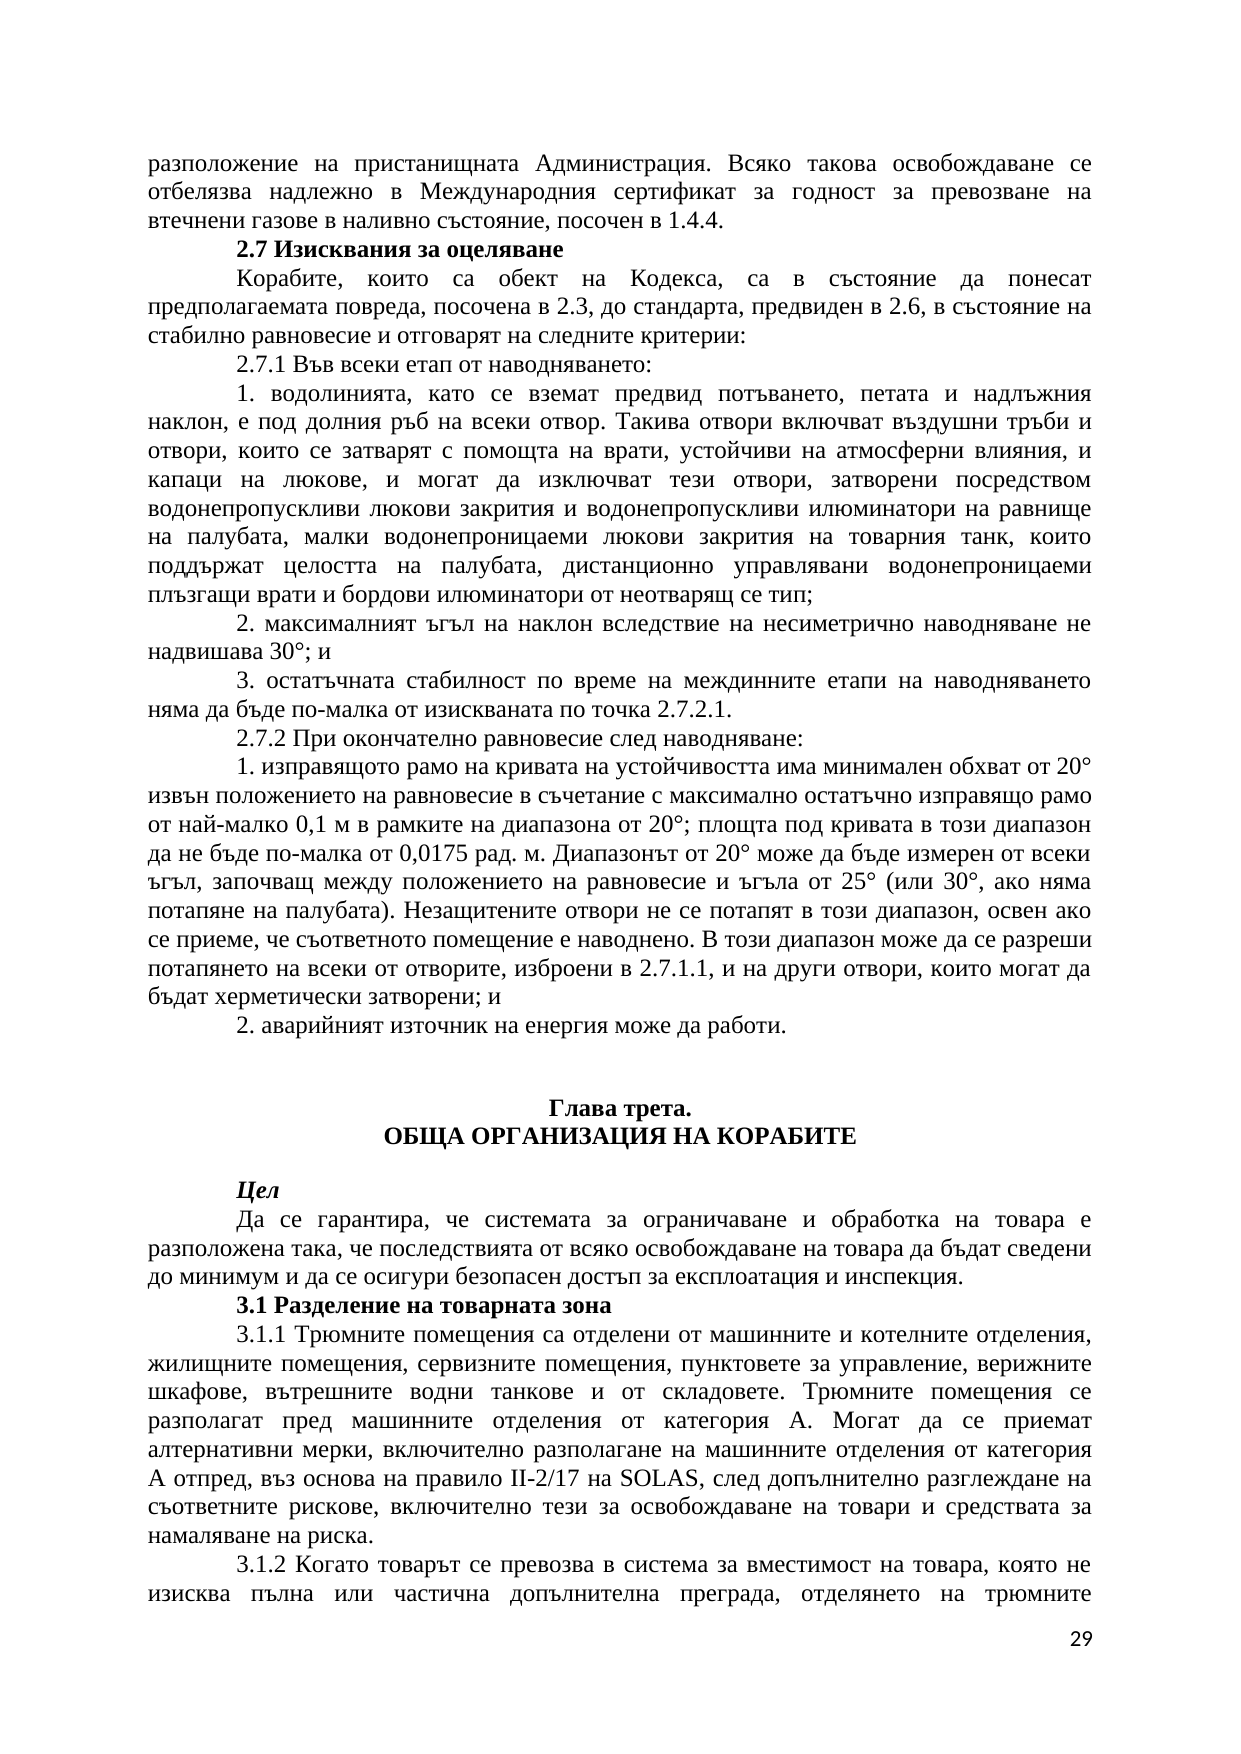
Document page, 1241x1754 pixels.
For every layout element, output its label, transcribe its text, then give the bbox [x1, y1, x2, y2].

text 3. остатъчната стабилност по време на междинните етапи на наводняването няма да бъде по-малка от изискваната по точка 2.7.2.1. [148, 665, 1093, 723]
text 1. изправящото рамо на кривата на устойчивостта има минимален обхват от 20° извън положението на равновесие в съчетание с максимално остатъчно изправящо рамо от най-малко 0,1 м в рамките на диапазона от 20°; площта под кривата в този диапазон да не бъде по-малка от 0,0175 рад. м. Диапазонът от 20° може да бъде измерен от всеки ъгъл, започващ между положението на равновесие и ъгъла от 25° (или 30°, ако няма потапяне на палубата). Незащитените отвори не се потапят в този диапазон, освен ако се приеме, че съответното помещение е наводнено. В този диапазон може да се разреши потапянето на всеки от отворите, изброени в 2.7.1.1, и на други отвори, които могат да бъдат херметически затворени; и [148, 751, 1093, 1010]
text 3.1.1 Трюмните помещения са отделени от машинните и котелните отделения, жилищните помещения, сервизните помещения, пунктовете за управление, верижните шкафове, вътрешните водни танкове и от складовете. Трюмните помещения се разполагат пред машинните отделения от категория А. Могат да се приемат алтернативни мерки, включително разполагане на машинните отделения от категория А отпред, въз основа на правило ІІ-2/17 на SOLAS, след допълнително разглеждане на съответните рискове, включително тези за освобождаване на товари и средствата за намаляване на риска. [148, 1319, 1093, 1549]
text Да се гарантира, че системата за ограничаване и обработка на товара е разположена така, че последствията от всяко освобождаване на товара да бъдат сведени до минимум и да се осигури безопасен достъп за експлоатация и инспекция. [148, 1204, 1093, 1290]
text 3.1 Разделение на товарната зона [148, 1290, 1093, 1319]
text 1. водолинията, като се вземат предвид потъването, петата и надлъжния наклон, е под долния ръб на всеки отвор. Такива отвори включват въздушни тръби и отвори, които се затварят с помощта на врати, устойчиви на атмосферни влияния, и капаци на люкове, и могат да изключват тези отвори, затворени посредством водонепропускливи люкови закрития и водонепропускливи илюминатори на равнище на палубата, малки водонепроницаеми люкови закрития на товарния танк, които поддържат целостта на палубата, дистанционно управлявани водонепроницаеми плъзгащи врати и бордови илюминатори от неотварящ се тип; [148, 378, 1093, 608]
text Цел [148, 1175, 1093, 1204]
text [148, 1549, 1093, 1606]
text 2. максималният ъгъл на наклон вследствие на несиметрично наводняване не надвишава 30°; и [148, 608, 1093, 665]
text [148, 148, 1093, 234]
text 2.7 Изисквания за оцеляване [148, 234, 1093, 263]
text Корабите, които са обект на Кодекса, са в състояние да понесат предполагаемата повреда, посочена в 2.3, до стандарта, предвиден в 2.6, в състояние на стабилно равновесие и отговарят на следните критерии: [148, 263, 1093, 349]
text 2.7.2 При окончателно равновесие след наводняване: [148, 723, 1093, 751]
text 2. аварийният източник на енергия може да работи. [148, 1010, 1093, 1039]
text Глава трета. ОБЩА ОРГАНИЗАЦИЯ НА КОРАБИТЕ [148, 1093, 1093, 1150]
text 2.7.1 Във всеки етап от наводняването: [148, 349, 1093, 378]
